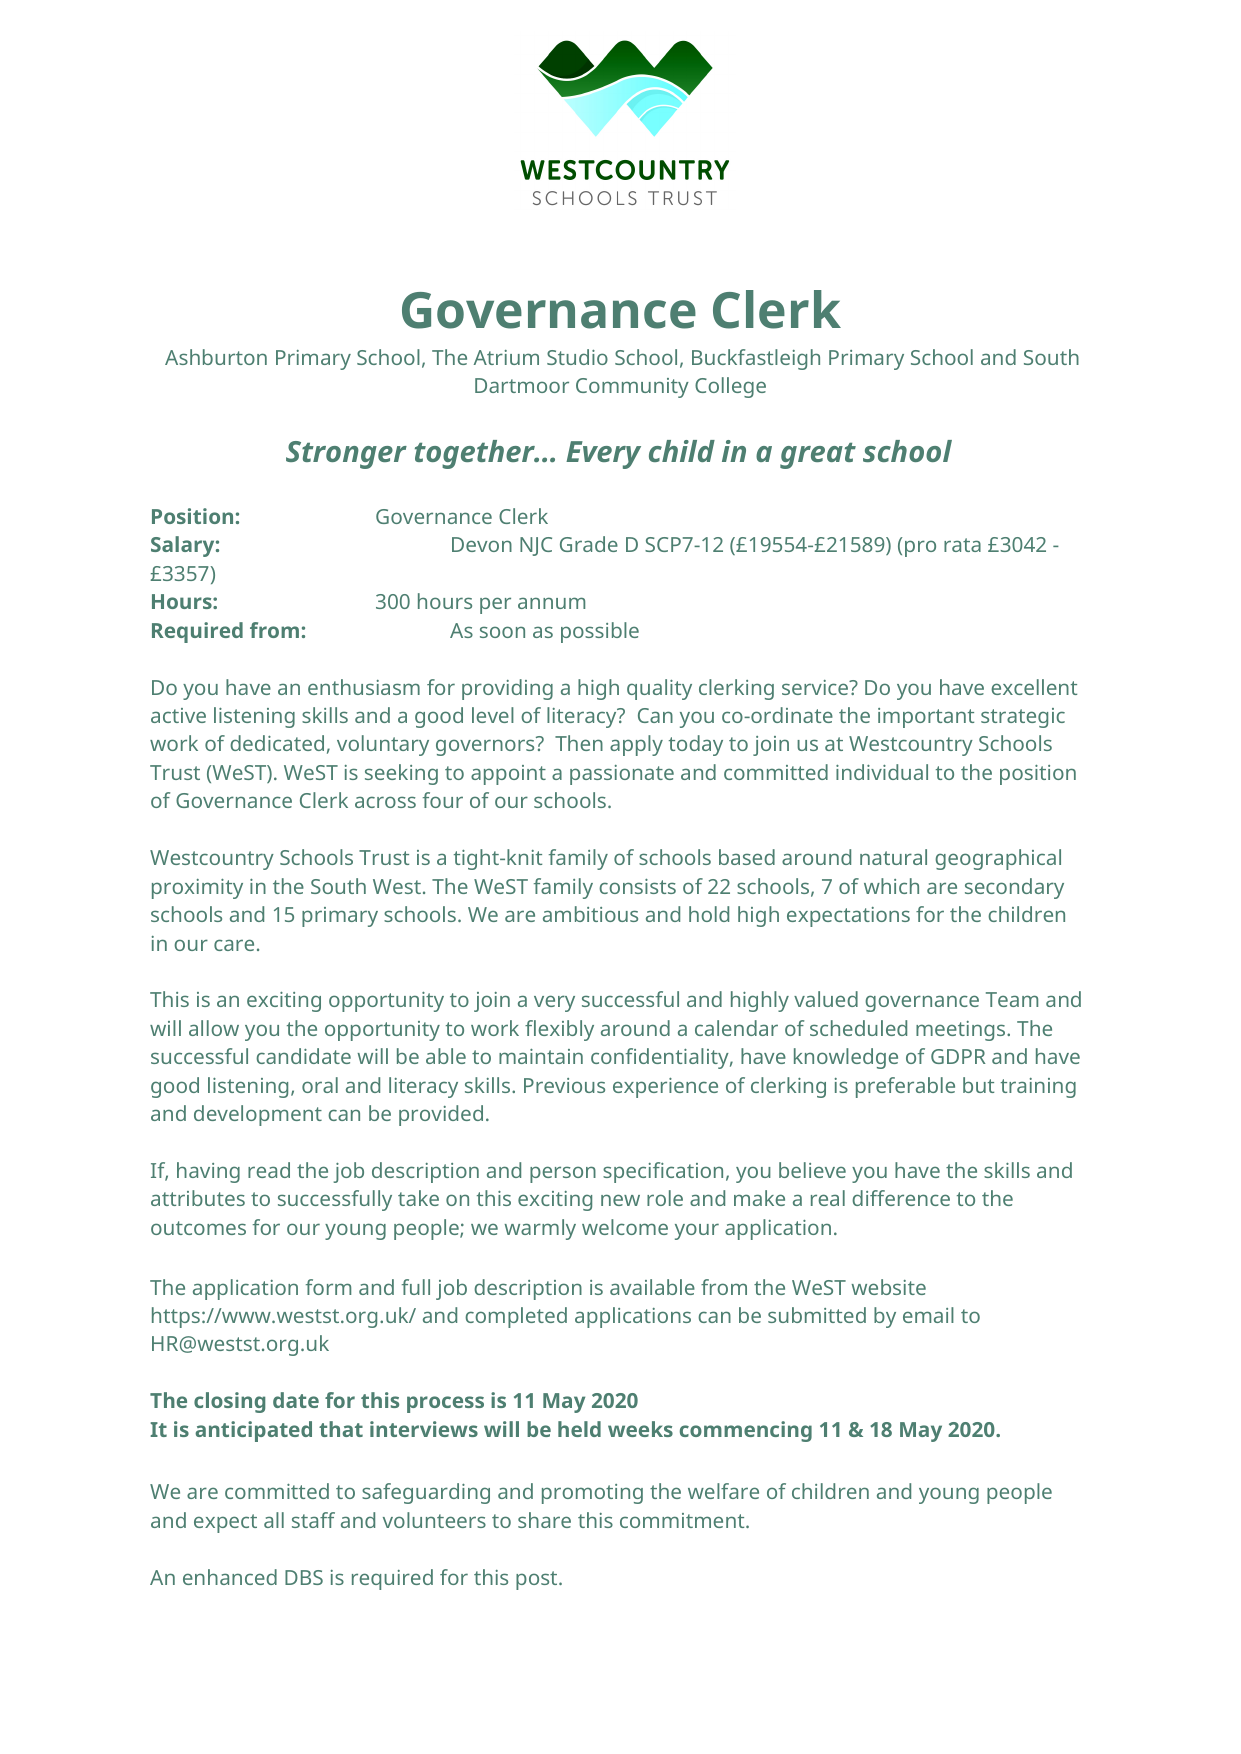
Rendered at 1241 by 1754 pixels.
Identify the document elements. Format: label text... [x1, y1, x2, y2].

text This is an exciting opportunity to join a very successful and highly valued governance Team and will allow you the opportunity to work flexibly around a calendar of scheduled meetings. The successful candidate will be able to maintain confidentiality, have knowledge of GDPR and have good listening, oral and literacy skills. Previous experience of clerking is preferable but training and development can be provided. [150, 986, 1090, 1128]
text Salary: Devon NJC Grade D SCP7-12 (£19554-£21589) (pro rata £3042 - £3357) [150, 531, 1090, 587]
text We are committed to safeguarding and promoting the welfare of children and young people and expect all staff and volunteers to share this commitment. [150, 1477, 1090, 1534]
text Stronger together… Every child in a great school [150, 431, 1090, 471]
text The closing date for this process is 11 May 2020 [150, 1386, 1090, 1415]
text Position: Governance Clerk [150, 502, 1090, 531]
text Ashburton Primary School, The Atrium Studio School, Buckfastleigh Primary School and South Dartmoor Community College [150, 343, 1090, 400]
text It is anticipated that interviews will be held weeks commencing 11 & 18 May 2020. [150, 1415, 1090, 1443]
text Westcountry Schools Trust is a tight-knit family of schools based around natural geographical proximity in the South West. The WeST family consists of 22 schools, 7 of which are secondary schools and 15 primary schools. We are ambitious and hold high expectations for the children in our care. [150, 843, 1090, 957]
text Required from: As soon as possible [150, 616, 1090, 644]
picture [514, 31, 736, 210]
text Governance Clerk [150, 275, 1090, 343]
text Hours: 300 hours per annum [150, 587, 1090, 616]
text An enhanced DBS is required for this post. [150, 1563, 1090, 1592]
text Do you have an enthusiasm for providing a high quality clerking service? Do you have excellent active listening skills and a good level of literacy? Can you co-ordinate the important strategic work of dedicated, voluntary governors? Then apply today to join us at Westcountry Schools Trust (WeST). WeST is seeking to appoint a passionate and committed individual to the position of Governance Clerk across four of our schools. [150, 673, 1090, 815]
text The application form and full job description is available from the WeST website https://www.westst.org.uk/ and completed applications can be submitted by email to HR@westst.org.uk [150, 1273, 1090, 1358]
text If, having read the job description and person specification, you believe you have the skills and attributes to successfully take on this exciting new role and make a real difference to the outcomes for our young people; we warmly welcome your application. [150, 1156, 1090, 1241]
